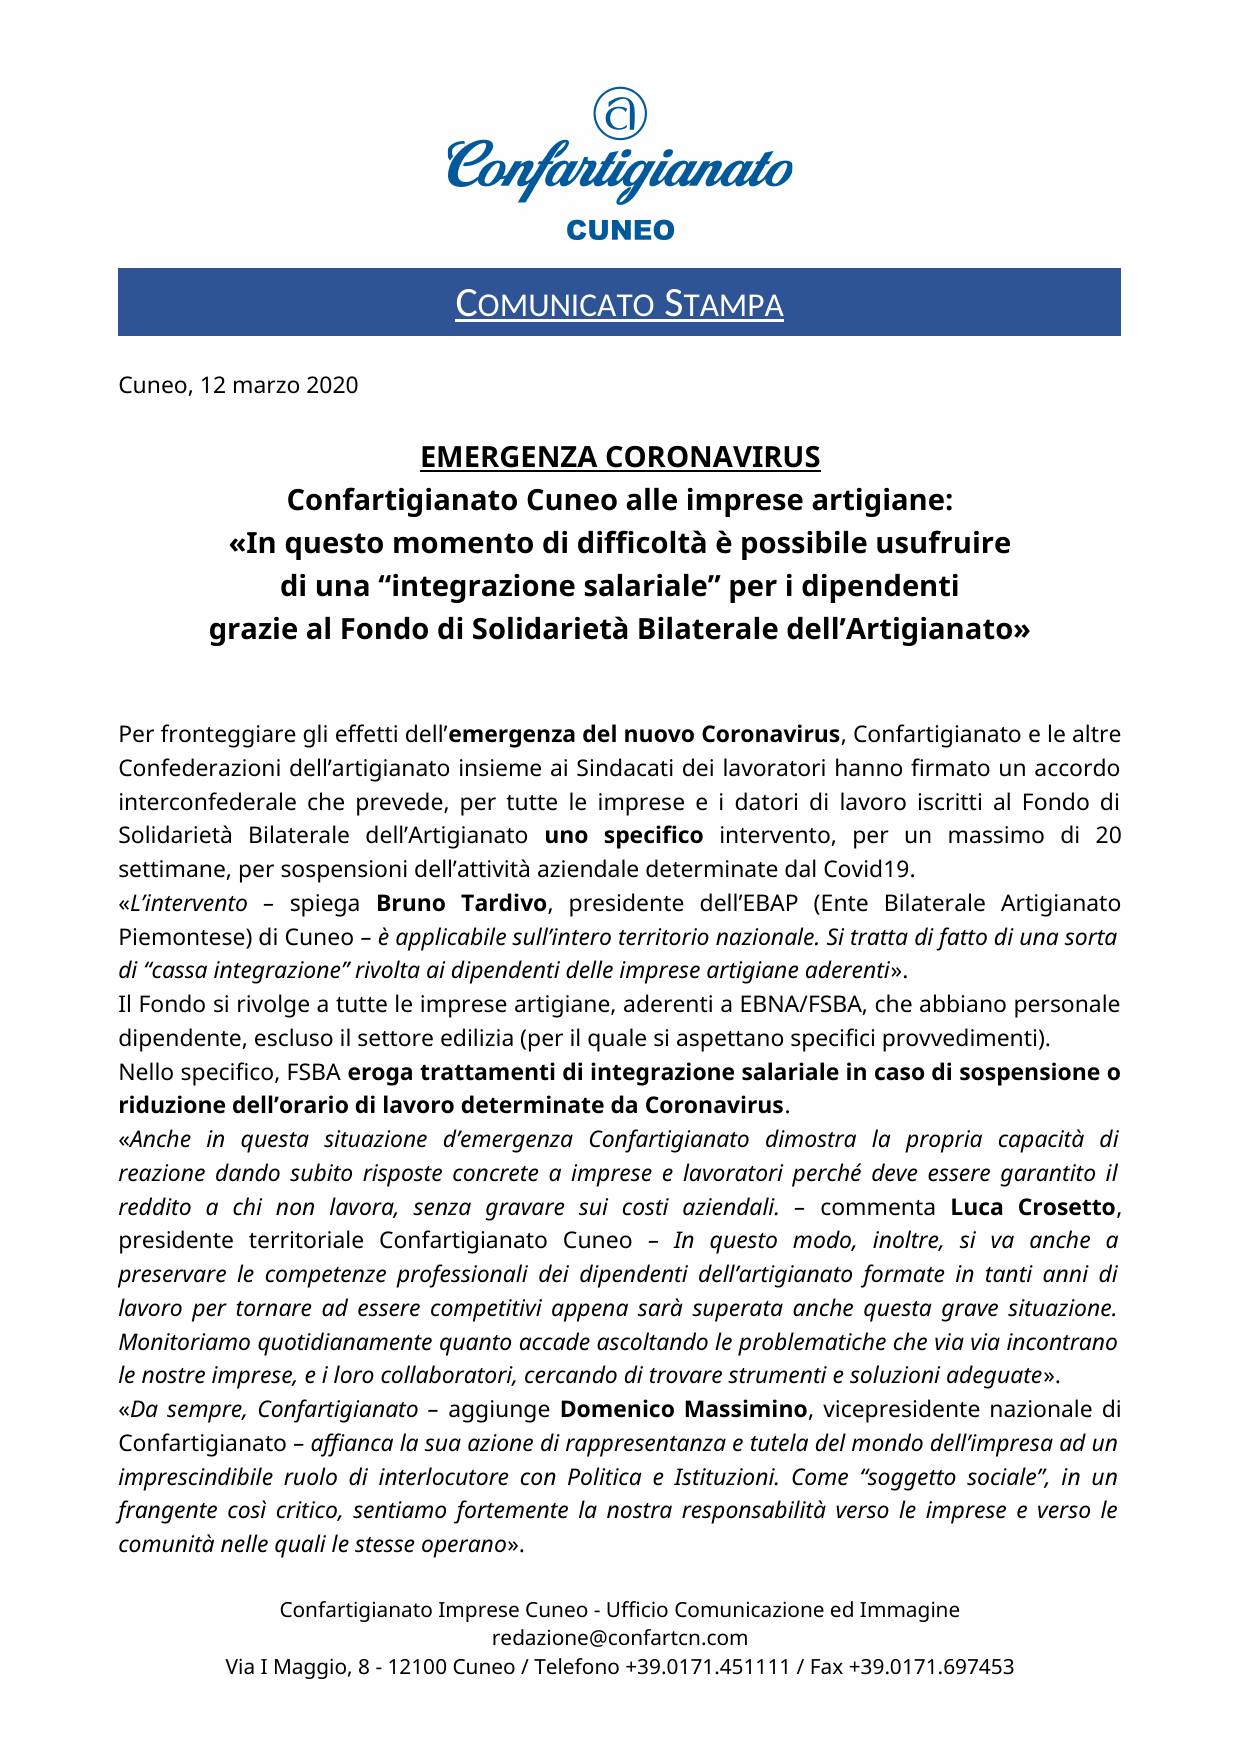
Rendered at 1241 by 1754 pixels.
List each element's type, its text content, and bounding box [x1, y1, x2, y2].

text «Anche in questa situazione d’emergenza Confartigianato dimostra la propria capacità di reazione dando subito risposte concrete a imprese e lavoratori perché deve essere garantito il reddito a chi non lavora, senza gravare sui costi aziendali. – commenta Luca Crosetto, presidente territoriale Confartigianato Cuneo – In questo modo, inoltre, si va anche a preservare le competenze professionali dei dipendenti dell’artigianato formate in tanti anni di lavoro per tornare ad essere competitivi appena sarà superata anche questa grave situazione. Monitoriamo quotidianamente quanto accade ascoltando le problematiche che via via incontrano le nostre imprese, e i loro collaboratori, cercando di trovare strumenti e soluzioni adeguate». [118, 1123, 1122, 1391]
text Cuneo, 12 marzo 2020 [118, 369, 1122, 400]
text Nello specifico, FSBA eroga trattamenti di integrazione salariale in caso di sospensione o riduzione dell’orario di lavoro determinate da Coronavirus. [118, 1056, 1122, 1121]
text «L’intervento – spiega Bruno Tardivo, presidente dell’EBAP (Ente Bilaterale Artigianato Piemontese) di Cuneo – è applicabile sull’intero territorio nazionale. Si tratta di fatto di una sorta di “cassa integrazione” rivolta ai dipendenti delle imprese artigiane aderenti». [118, 887, 1122, 986]
text Il Fondo si rivolge a tutte le imprese artigiane, aderenti a EBNA/FSBA, che abbiano personale dipendente, escluso il settore edilizia (per il quale si aspettano specifici provvedimenti). [118, 988, 1122, 1053]
text Confartigianato Cuneo alle imprese artigiane: «In questo momento di difficoltà è possibile usufruire di una “integrazione salariale” per i dipendenti grazie al Fondo di Solidarietà Bilaterale dell’Artigianato» [118, 479, 1122, 648]
text «Da sempre, Confartigianato – aggiunge Domenico Massimino, vicepresidente nazionale di Confartigianato – affianca la sua azione di rappresentanza e tutela del mondo dell’impresa ad un imprescindibile ruolo di interlocutore con Politica e Istituzioni. Come “soggetto sociale”, in un frangente così critico, sentiamo fortemente la nostra responsabilità verso le imprese e verso le comunità nelle quali le stesse operano». [118, 1393, 1122, 1559]
text EMERGENZA CORONAVIRUS [118, 437, 1122, 476]
text Per fronteggiare gli effetti dell’emergenza del nuovo Coronavirus, Confartigianato e le altre Confederazioni dell’artigianato insieme ai Sindacati dei lavoratori hanno firmato un accordo interconfederale che prevede, per tutte le imprese e i datori di lavoro iscritti al Fondo di Solidarietà Bilaterale dell’Artigianato uno specifico intervento, per un massimo di 20 settimane, per sospensioni dell’attività aziendale determinate dal Covid19. [118, 718, 1122, 884]
picture [447, 73, 793, 240]
